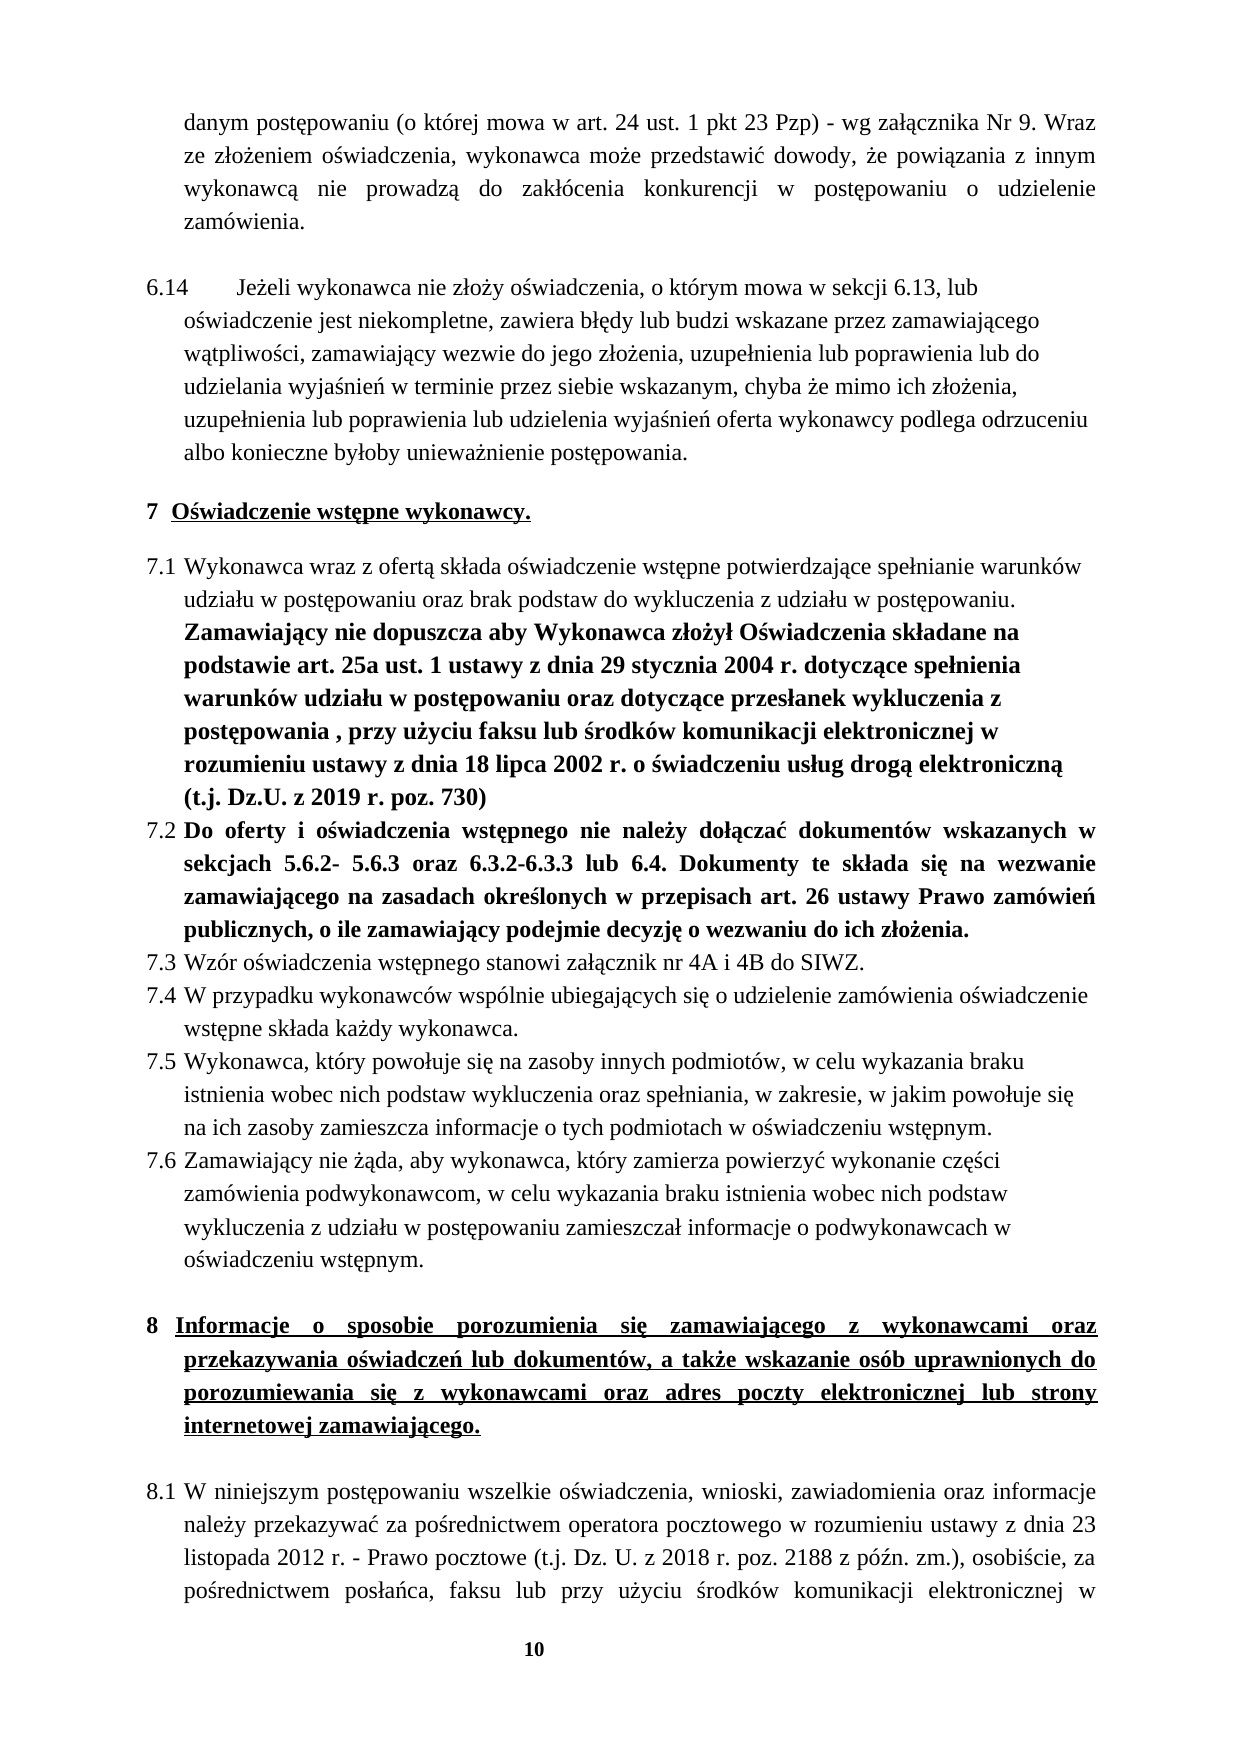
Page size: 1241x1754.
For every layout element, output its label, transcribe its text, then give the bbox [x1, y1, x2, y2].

list Jeżeli wykonawca nie złoży oświadczenia, o którym mowa w sekcji 6.13, lub oświadczenie jest niekompletne, zawiera błędy lub budzi wskazane przez zamawiającego wątpliwości, zamawiający wezwie do jego złożenia, uzupełnienia lub poprawienia lub do udzielania wyjaśnień w terminie przez siebie wskazanym, chyba że mimo ich złożenia, uzupełnienia lub poprawienia lub udzielenia wyjaśnień oferta wykonawcy podlega odrzuceniu albo konieczne byłoby unieważnienie postępowania. [146, 269, 1097, 467]
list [146, 104, 1097, 236]
list Oświadczenie wstępne wykonawcy. [146, 500, 1097, 524]
list Zamawiający nie żąda, aby wykonawca, który zamierza powierzyć wykonanie części zamówienia podwykonawcom, w celu wykazania braku istnienia wobec nich podstaw wykluczenia z udziału w postępowaniu zamieszczał informacje o podwykonawcach w oświadczeniu wstępnym. [146, 1142, 1097, 1274]
list Informacje o sposobie porozumienia się zamawiającego z wykonawcami oraz przekazywania oświadczeń lub dokumentów, a także wskazanie osób uprawnionych do porozumiewania się z wykonawcami oraz adres poczty elektronicznej lub strony internetowej zamawiającego. [146, 1308, 1097, 1440]
list Do oferty i oświadczenia wstępnego nie należy dołączać dokumentów wskazanych w sekcjach 5.6.2- 5.6.3 oraz 6.3.2-6.3.3 lub 6.4. Dokumenty te składa się na wezwanie zamawiającego na zasadach określonych w przepisach art. 26 ustawy Prawo zamówień publicznych, o ile zamawiający podejmie decyzję o wezwaniu do ich złożenia. [146, 812, 1097, 944]
list Wykonawca, który powołuje się na zasoby innych podmiotów, w celu wykazania braku istnienia wobec nich podstaw wykluczenia oraz spełniania, w zakresie, w jakim powołuje się na ich zasoby zamieszcza informacje o tych podmiotach w oświadczeniu wstępnym. [146, 1043, 1097, 1142]
list W przypadku wykonawców wspólnie ubiegających się o udzielenie zamówienia oświadczenie wstępne składa każdy wykonawca. [146, 977, 1097, 1043]
list Wykonawca wraz z ofertą składa oświadczenie wstępne potwierdzające spełnianie warunków udziału w postępowaniu oraz brak podstaw do wykluczenia z udziału w postępowaniu. Zamawiający nie dopuszcza aby Wykonawca złożył Oświadczenia składane na podstawie art. 25a ust. 1 ustawy z dnia 29 stycznia 2004 r. dotyczące spełnienia warunków udziału w postępowaniu oraz dotyczące przesłanek wykluczenia z postępowania , przy użyciu faksu lub środków komunikacji elektronicznej w rozumieniu ustawy z dnia 18 lipca 2002 r. o świadczeniu usług drogą elektroniczną (t.j. Dz.U. z 2019 r. poz. 730) [146, 548, 1097, 812]
list Wzór oświadczenia wstępnego stanowi załącznik nr 4A i 4B do SIWZ. [146, 944, 1097, 977]
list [146, 1473, 1097, 1605]
